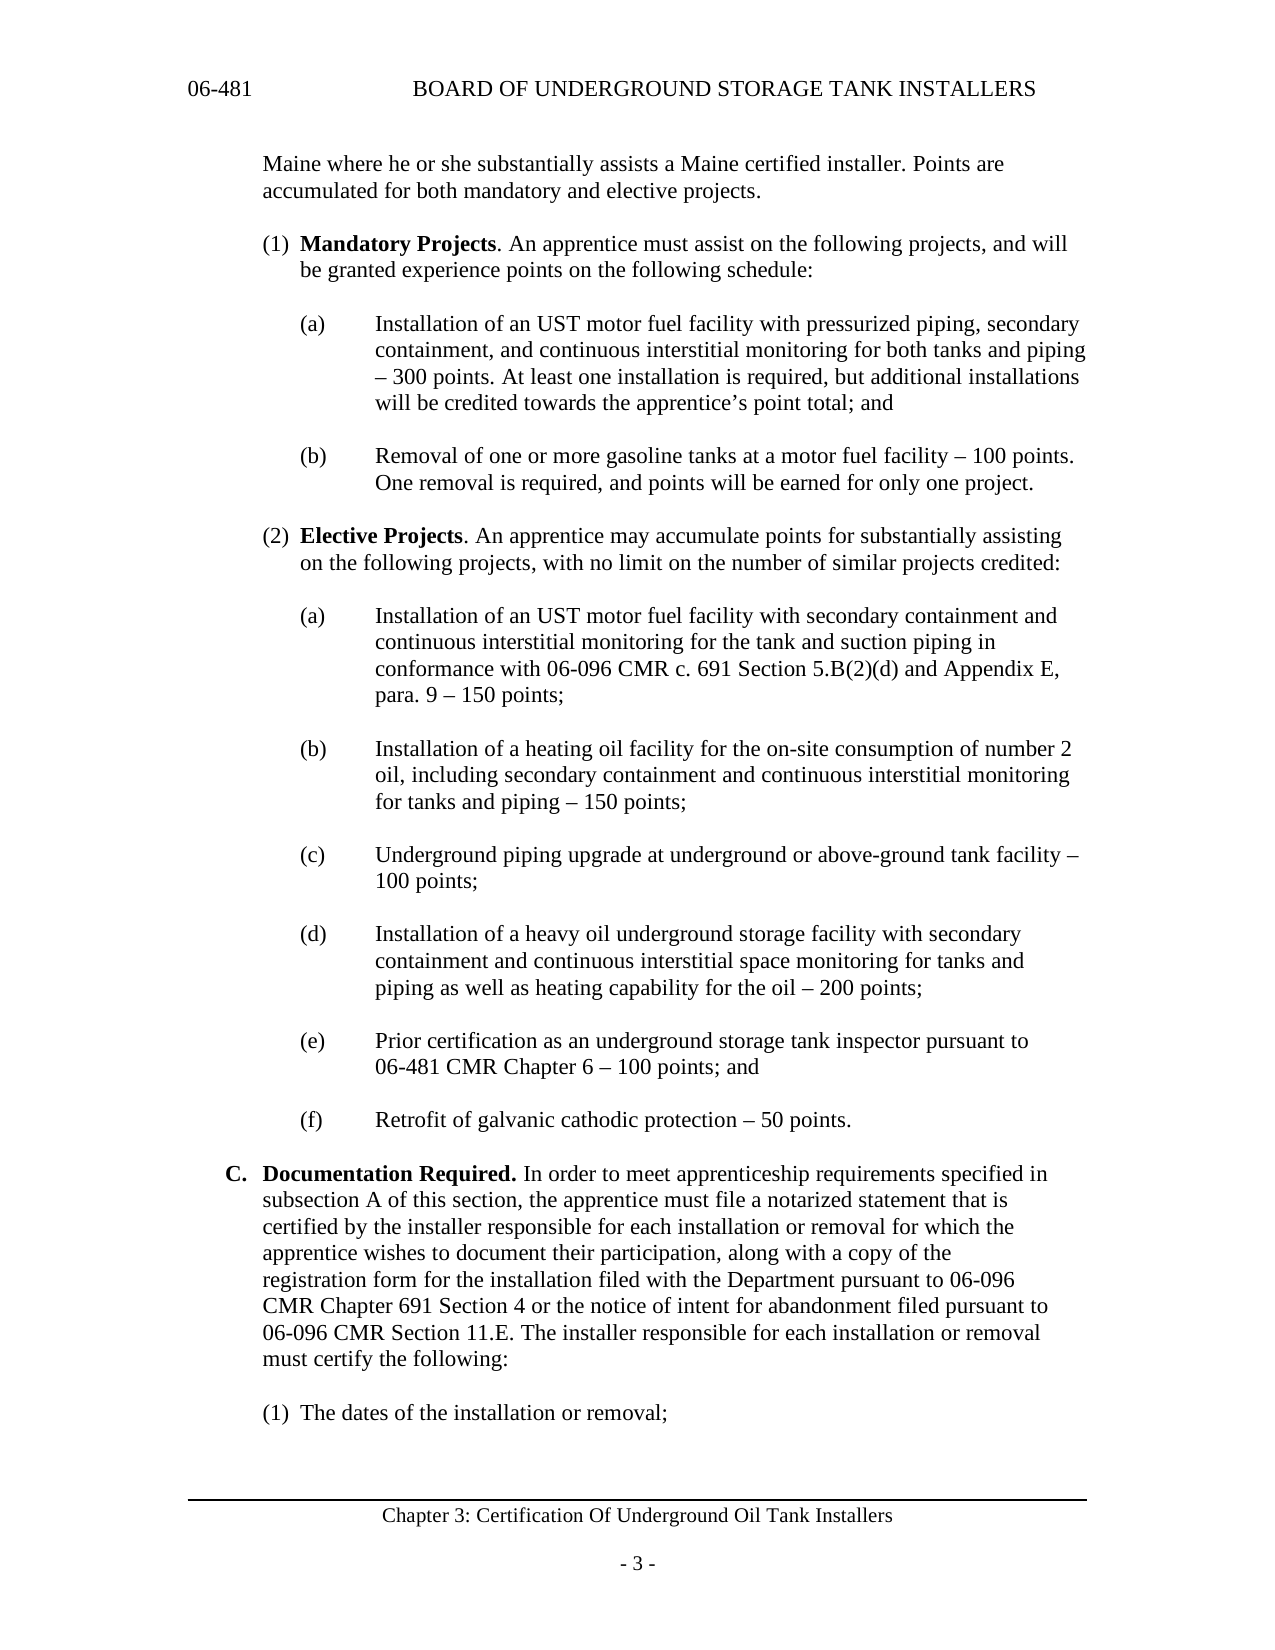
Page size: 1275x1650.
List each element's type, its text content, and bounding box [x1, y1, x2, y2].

text (a) Installation of an UST motor fuel facility with pressurized piping, secondary containment, and continuous interstitial monitoring for both tanks and piping – 300 points. At least one installation is required, but additional installations will be credited towards the apprentice’s point total; and [300, 309, 1087, 416]
text (f) Retrofit of galvanic cathodic protection – 50 points. [300, 1106, 1087, 1133]
text (e) Prior certification as an underground storage tank inspector pursuant to 06-481 CMR Chapter 6 – 100 points; and [300, 1027, 1087, 1080]
text (b) Installation of a heating oil facility for the on-site consumption of number 2 oil, including secondary containment and continuous interstitial monitoring for tanks and piping – 150 points; [300, 734, 1087, 814]
text (1) The dates of the installation or removal; [262, 1398, 1087, 1425]
text (1) Mandatory Projects. An apprentice must assist on the following projects, and will be granted experience points on the following schedule: [262, 230, 1087, 283]
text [225, 150, 1087, 203]
text (a) Installation of an UST motor fuel facility with secondary containment and continuous interstitial monitoring for the tank and suction piping in conformance with 06-096 CMR c. 691 Section 5.B(2)(d) and Appendix E, para. 9 – 150 points; [300, 602, 1087, 708]
text (2) Elective Projects. An apprentice may accumulate points for substantially assisting on the following projects, with no limit on the number of similar projects credited: [262, 522, 1087, 575]
text C. Documentation Required. In order to meet apprenticeship requirements specified in subsection A of this section, the apprentice must file a notarized statement that is certified by the installer responsible for each installation or removal for which the apprentice wishes to document their participation, along with a copy of the registration form for the installation filed with the Department pursuant to 06-096 CMR Chapter 691 Section 4 or the notice of intent for abandonment filed pursuant to 06-096 CMR Section 11.E. The installer responsible for each installation or removal must certify the following: [225, 1159, 1050, 1372]
text (c) Underground piping upgrade at underground or above-ground tank facility – 100 points; [300, 841, 1087, 894]
text (d) Installation of a heavy oil underground storage facility with secondary containment and continuous interstitial space monitoring for tanks and piping as well as heating capability for the oil – 200 points; [300, 920, 1087, 1000]
text (b) Removal of one or more gasoline tanks at a motor fuel facility – 100 points. One removal is required, and points will be earned for only one project. [300, 442, 1087, 495]
